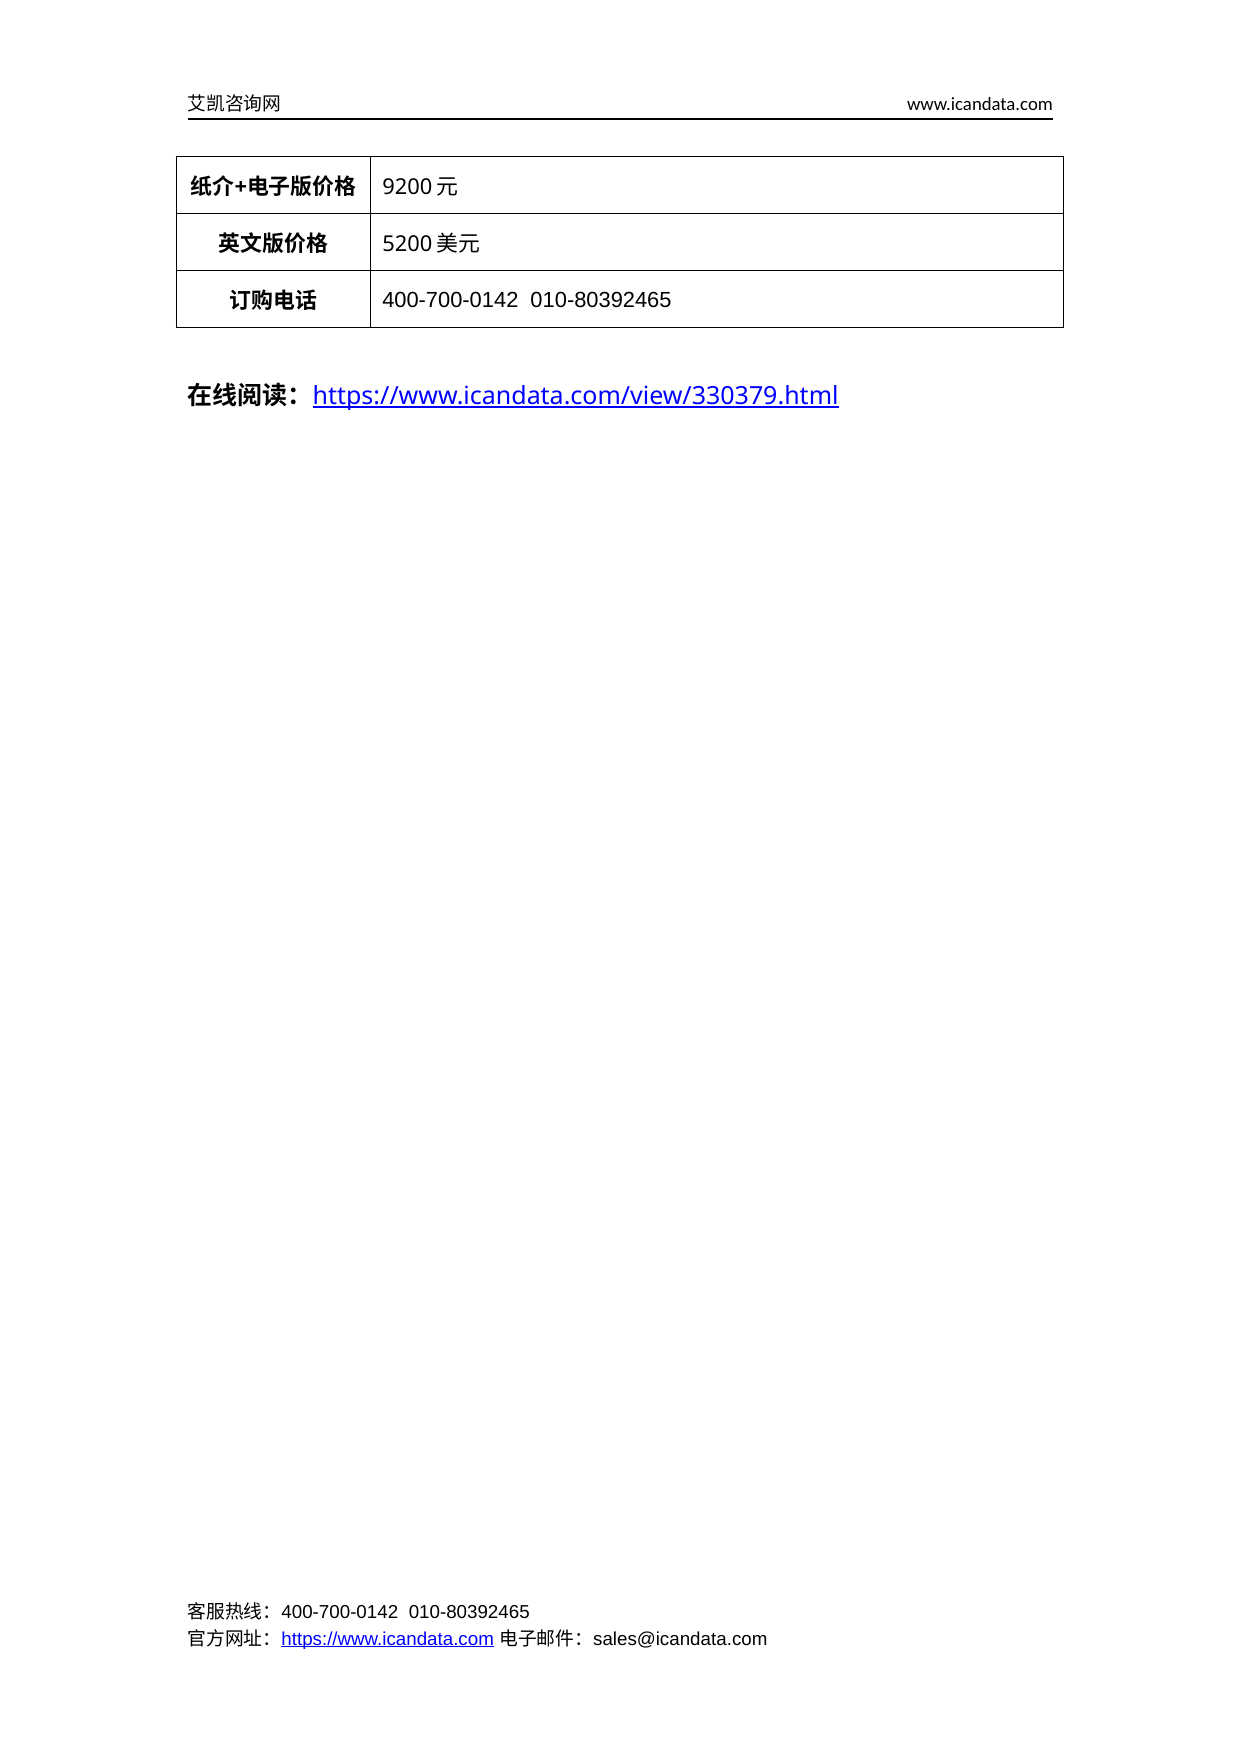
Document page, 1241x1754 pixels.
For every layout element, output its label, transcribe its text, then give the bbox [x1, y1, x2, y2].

table_cell 英文版价格 [177, 214, 370, 270]
table_cell 5200美元 [371, 214, 1063, 270]
table_cell 9200元 [371, 157, 1063, 213]
text 在线阅读：https://www.icandata.com/view/330379.html [187, 361, 1053, 426]
table_cell 订购电话 [177, 271, 370, 327]
table_cell 400-700-0142 010-80392465 [371, 271, 1063, 327]
table_cell 纸介+电子版价格 [177, 157, 370, 213]
